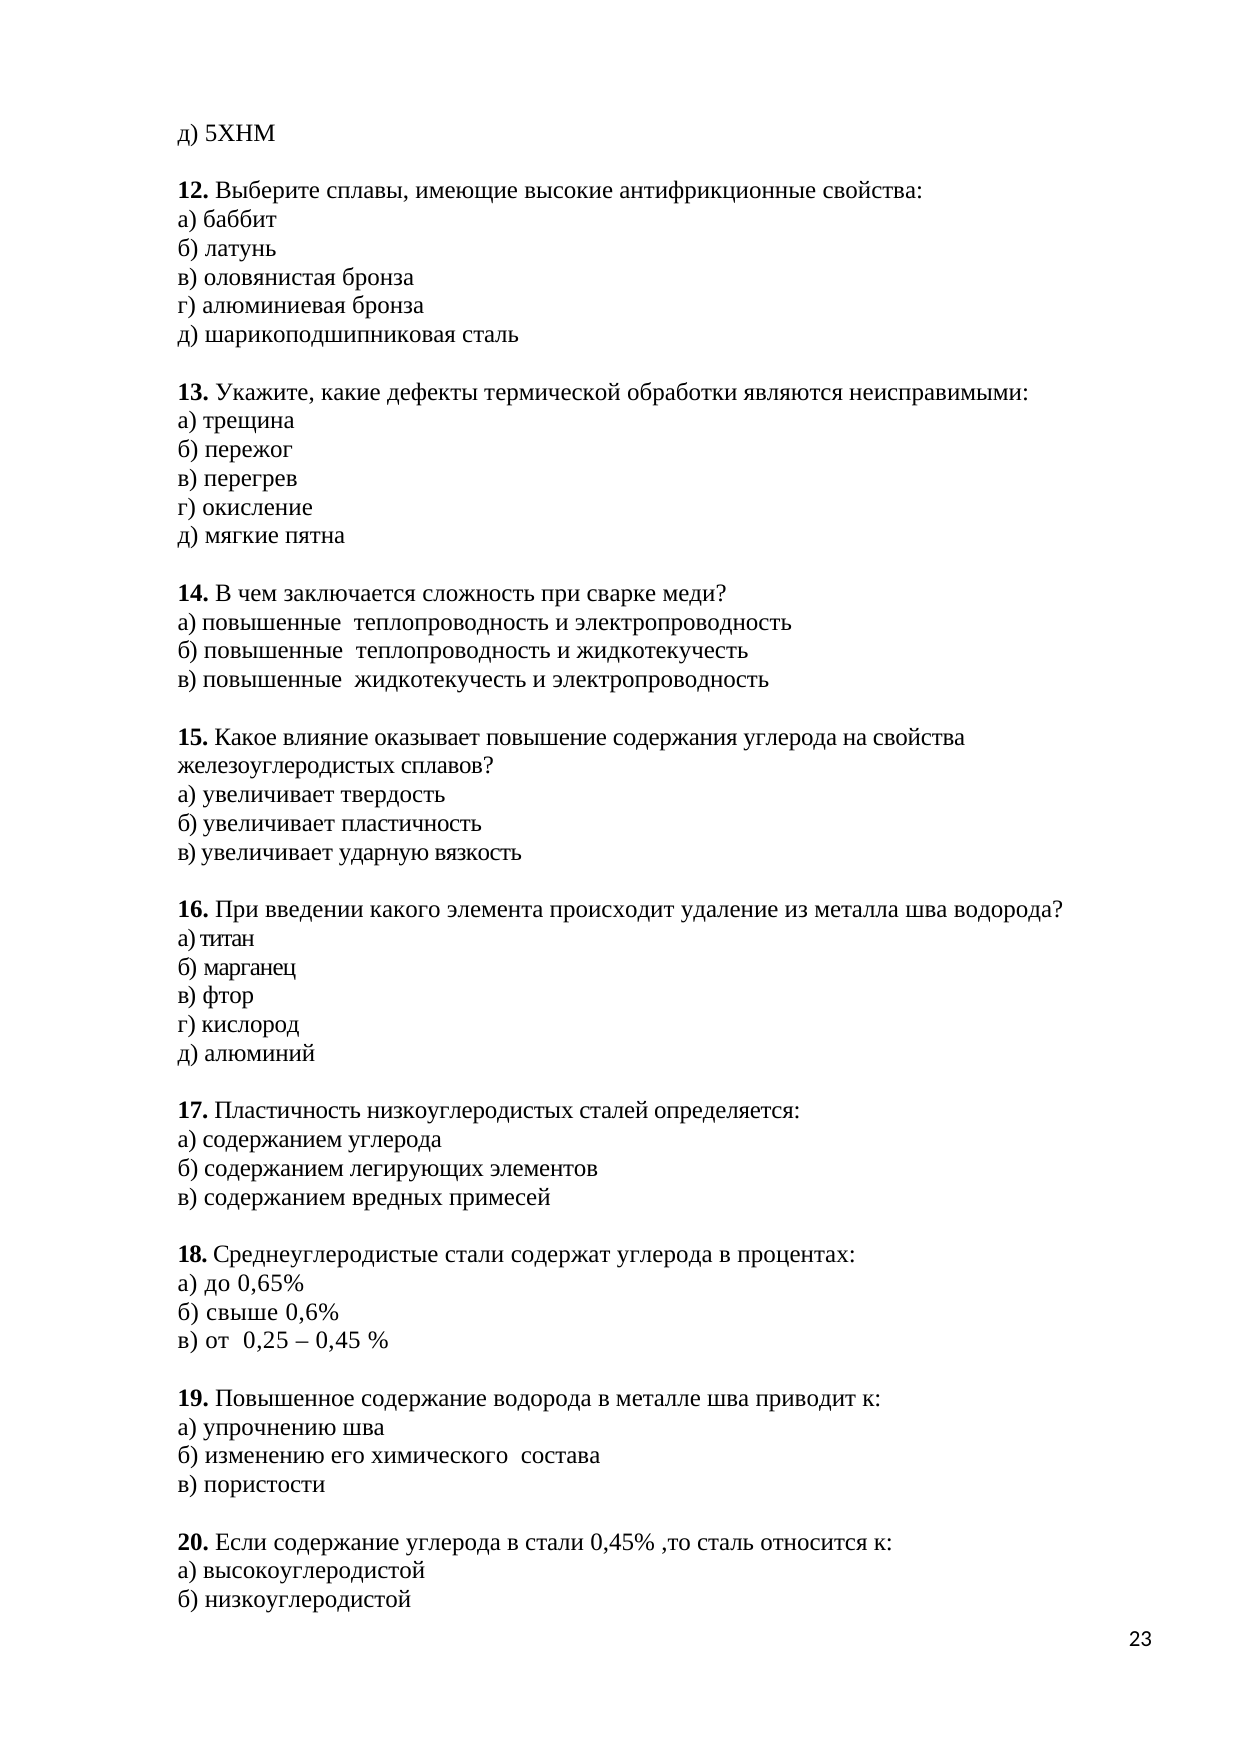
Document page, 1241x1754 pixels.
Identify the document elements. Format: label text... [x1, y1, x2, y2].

text б) низкоуглеродистой [177, 1584, 1152, 1613]
text в) увеличивает ударную вязкость [177, 837, 1152, 866]
text б) содержанием легирующих элементов [177, 1153, 1152, 1182]
text б) латунь [177, 233, 1152, 262]
text а) повышенные теплопроводность и электропроводность [177, 607, 1152, 636]
text а) трещина [177, 406, 1152, 434]
text в) повышенные жидкотекучесть и электропроводность [177, 664, 1152, 693]
text а) титан [177, 923, 1152, 952]
text д) 5ХНМ [177, 118, 1152, 147]
text д) мягкие пятна [177, 521, 1152, 549]
text 18. Среднеуглеродистые стали содержат углерода в процентах: [177, 1239, 1152, 1268]
text б) повышенные теплопроводность и жидкотекучесть [177, 636, 1152, 664]
text 15. Какое влияние оказывает повышение содержания углерода на свойства железоуглеродистых сплавов? [177, 722, 1152, 779]
text 12. Выберите сплавы, имеющие высокие антифрикционные свойства: [177, 176, 1152, 204]
text в) содержанием вредных примесей [177, 1182, 1152, 1211]
text 14. В чем заключается сложность при сварке меди? [177, 578, 1152, 607]
text а) баббит [177, 204, 1152, 233]
text 16. При введении какого элемента происходит удаление из металла шва водорода? [177, 894, 1152, 923]
text а) до 0,65% [177, 1268, 1152, 1297]
text г) алюминиевая бронза [177, 291, 1152, 319]
text в) перегрев [177, 463, 1152, 492]
text а) высокоуглеродистой [177, 1556, 1152, 1584]
text а) упрочнению шва [177, 1412, 1152, 1441]
text б) изменению его химического состава в) пористости [177, 1441, 1152, 1498]
text б) свыше 0,6% [177, 1297, 1152, 1326]
text д) шарикоподшипниковая сталь [177, 319, 1152, 348]
text б) пережог [177, 434, 1152, 463]
text а) увеличивает твердость [177, 779, 1152, 808]
text б) марганец [177, 952, 1152, 981]
text д) алюминий [177, 1038, 1152, 1067]
text в) от 0,25 – 0,45 % [177, 1326, 1152, 1354]
text г) окисление [177, 492, 1152, 521]
text в) оловянистая бронза [177, 262, 1152, 291]
text в) фтор [177, 981, 1152, 1009]
text 20. Если содержание углерода в стали 0,45% ,то сталь относится к: [177, 1527, 1152, 1556]
text 17. Пластичность низкоуглеродистых сталей определяется: [177, 1096, 1152, 1124]
text б) увеличивает пластичность [177, 808, 1152, 837]
text 13. Укажите, какие дефекты термической обработки являются неисправимыми: [177, 377, 1152, 406]
text г) кислород [177, 1009, 1152, 1038]
text а) содержанием углерода [177, 1124, 1152, 1153]
text 19. Повышенное содержание водорода в металле шва приводит к: [177, 1383, 1152, 1412]
